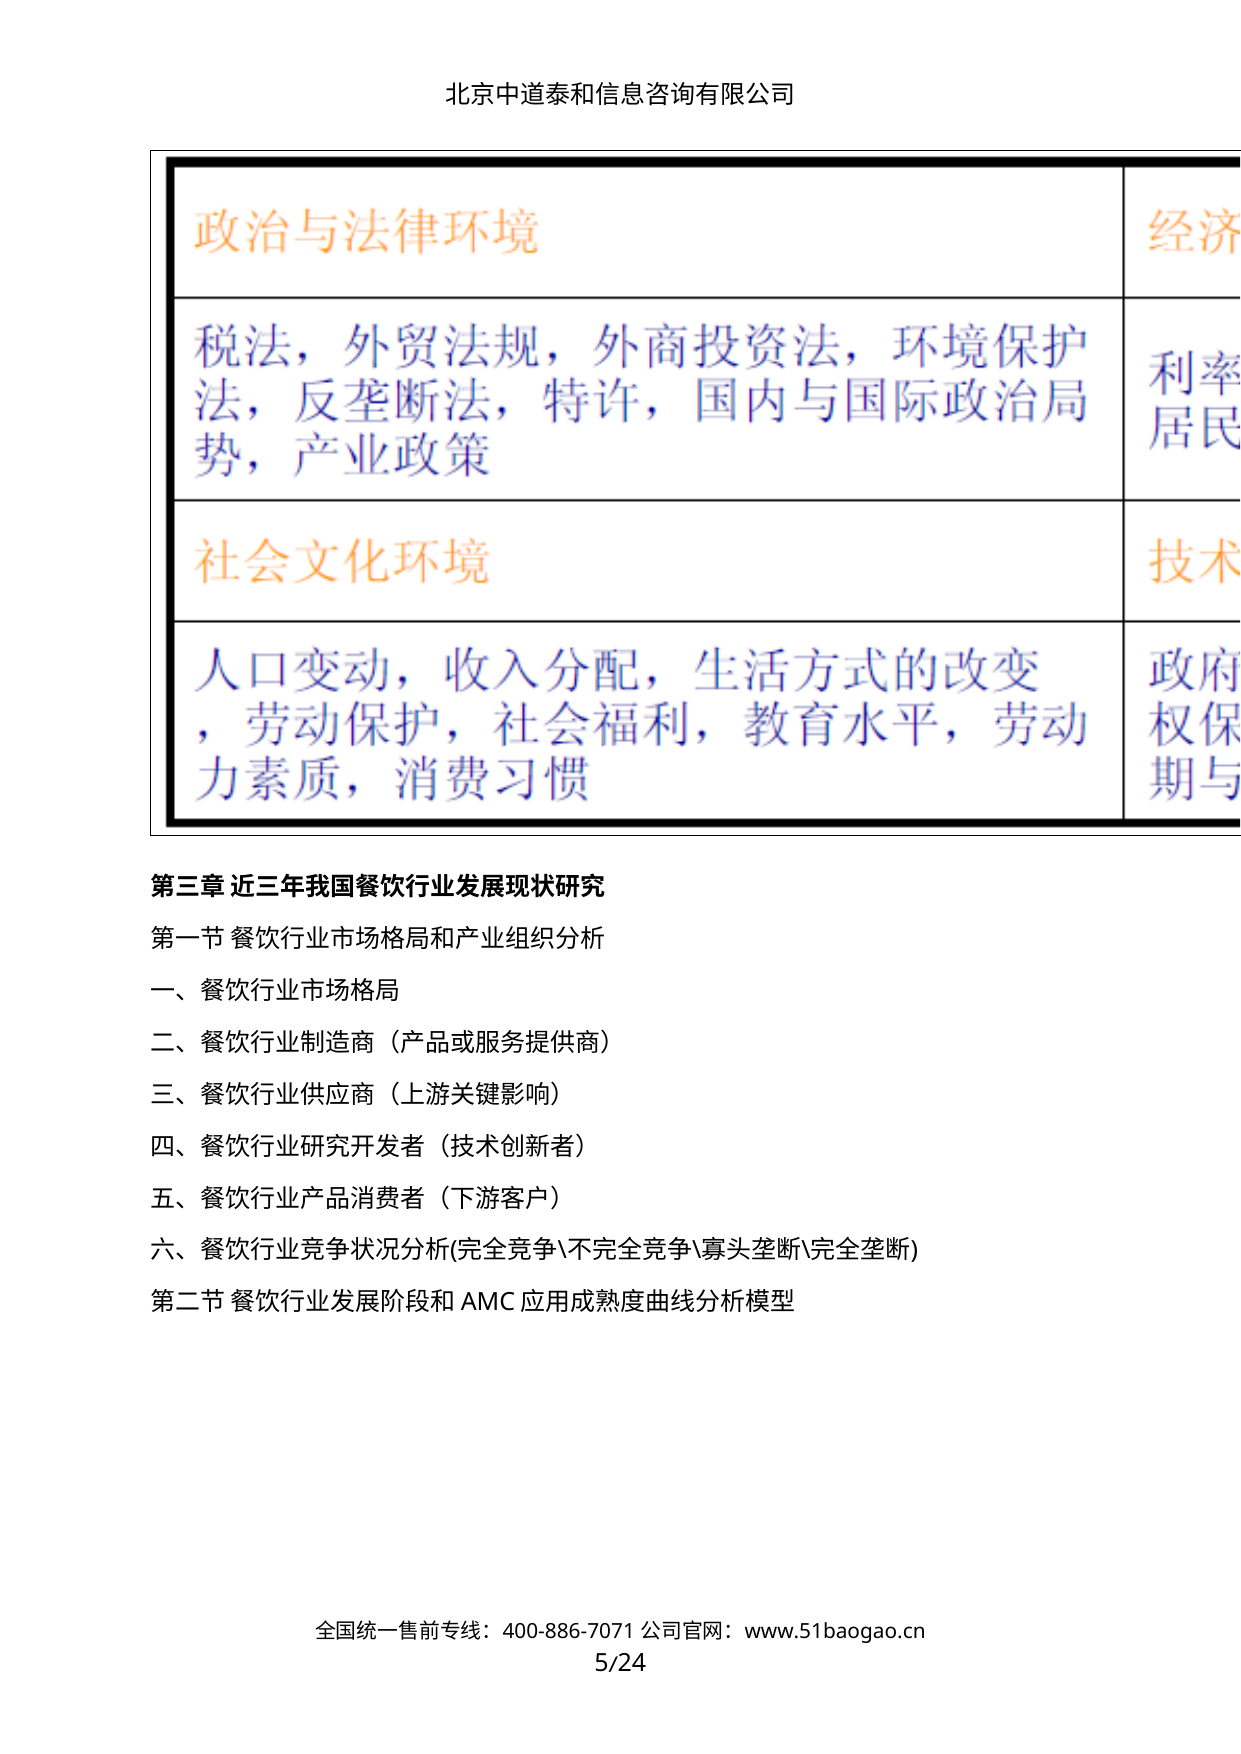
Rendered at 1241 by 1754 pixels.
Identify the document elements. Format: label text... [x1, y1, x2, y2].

text 三、餐饮行业供应商（上游关键影响） [150, 1074, 1090, 1111]
text 六、餐饮行业竞争状况分析(完全竞争\不完全竞争\寡头垄断\完全垄断) [150, 1230, 1090, 1266]
text 第二节 餐饮行业发展阶段和AMC应用成熟度曲线分析模型 [150, 1282, 1090, 1318]
text 第一节 餐饮行业市场格局和产业组织分析 [150, 919, 1090, 955]
text 五、餐饮行业产品消费者（下游客户） [150, 1178, 1090, 1214]
picture [151, 151, 1241, 835]
text 二、餐饮行业制造商（产品或服务提供商） [150, 1022, 1090, 1059]
text 四、餐饮行业研究开发者（技术创新者） [150, 1126, 1090, 1162]
text 一、餐饮行业市场格局 [150, 971, 1090, 1007]
text 第三章 近三年我国餐饮行业发展现状研究 [150, 867, 1090, 903]
